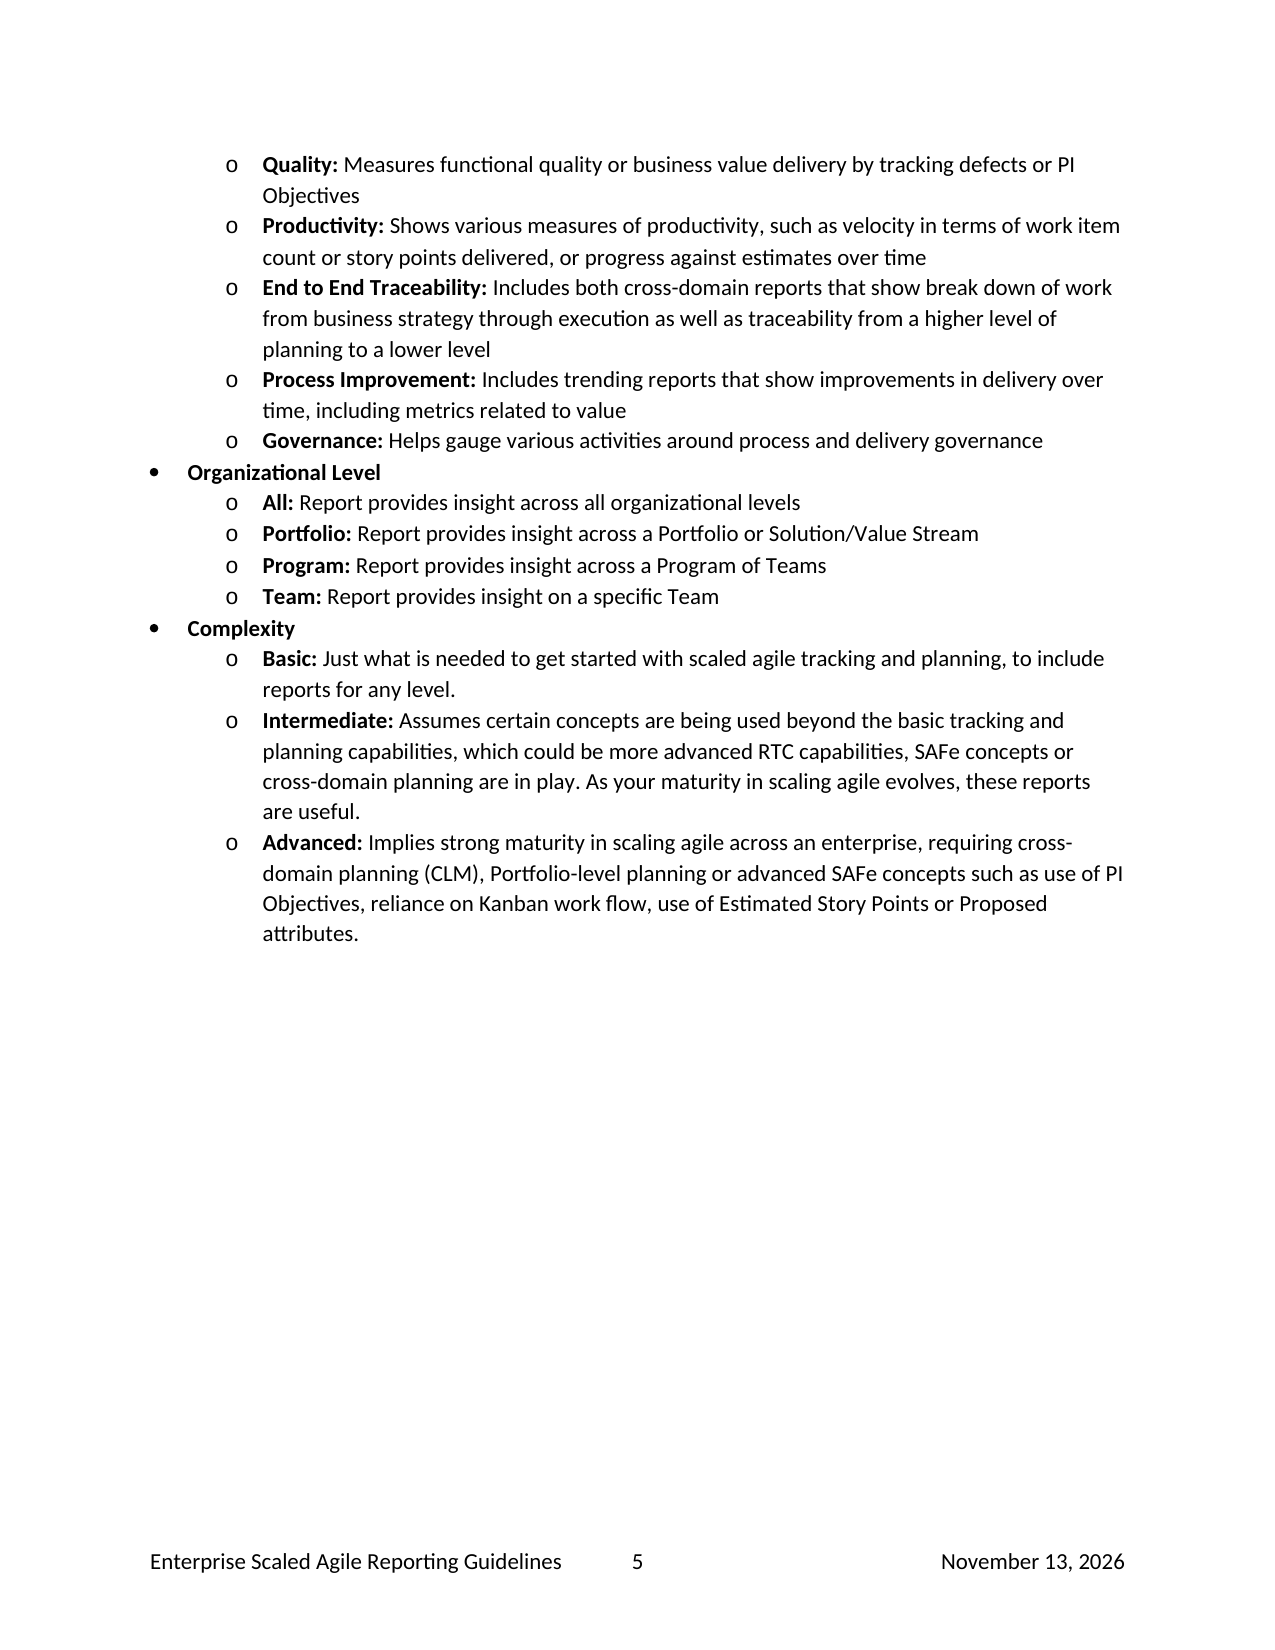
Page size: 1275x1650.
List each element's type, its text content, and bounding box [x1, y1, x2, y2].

list Productivity: Shows various measures of productivity, such as velocity in terms of work item count or story points delivered, or progress against estimates over time [225, 212, 1125, 271]
list Complexity [150, 614, 1125, 642]
list Team: Report provides insight on a specific Team [225, 582, 1125, 612]
list All: Report provides insight across all organizational levels [225, 488, 1125, 517]
list Intermediate: Assumes certain concepts are being used beyond the basic tracking and planning capabilities, which could be more advanced RTC capabilities, SAFe concepts or cross-domain planning are in play. As your maturity in scaling agile evolves, these reports are useful. [225, 706, 1125, 826]
list Advanced: Implies strong maturity in scaling agile across an enterprise, requiring cross-domain planning (CLM), Portfolio-level planning or advanced SAFe concepts such as use of PI Objectives, reliance on Kanban work flow, use of Estimated Story Points or Proposed attributes. [225, 828, 1125, 947]
list Portfolio: Report provides insight across a Portfolio or Solution/Value Stream [225, 519, 1125, 549]
list End to End Traceability: Includes both cross-domain reports that show break down of work from business strategy through execution as well as traceability from a higher level of planning to a lower level [225, 273, 1125, 363]
list Governance: Helps gauge various activities around process and delivery governance [225, 426, 1125, 456]
list Organizational Level [150, 458, 1125, 486]
list Basic: Just what is needed to get started with scaled agile tracking and planning, to include reports for any level. [225, 644, 1125, 703]
list Quality: Measures functional quality or business value delivery by tracking defects or PI Objectives [225, 150, 1125, 209]
list Process Improvement: Includes trending reports that show improvements in delivery over time, including metrics related to value [225, 365, 1125, 424]
list Program: Report provides insight across a Program of Teams [225, 551, 1125, 580]
